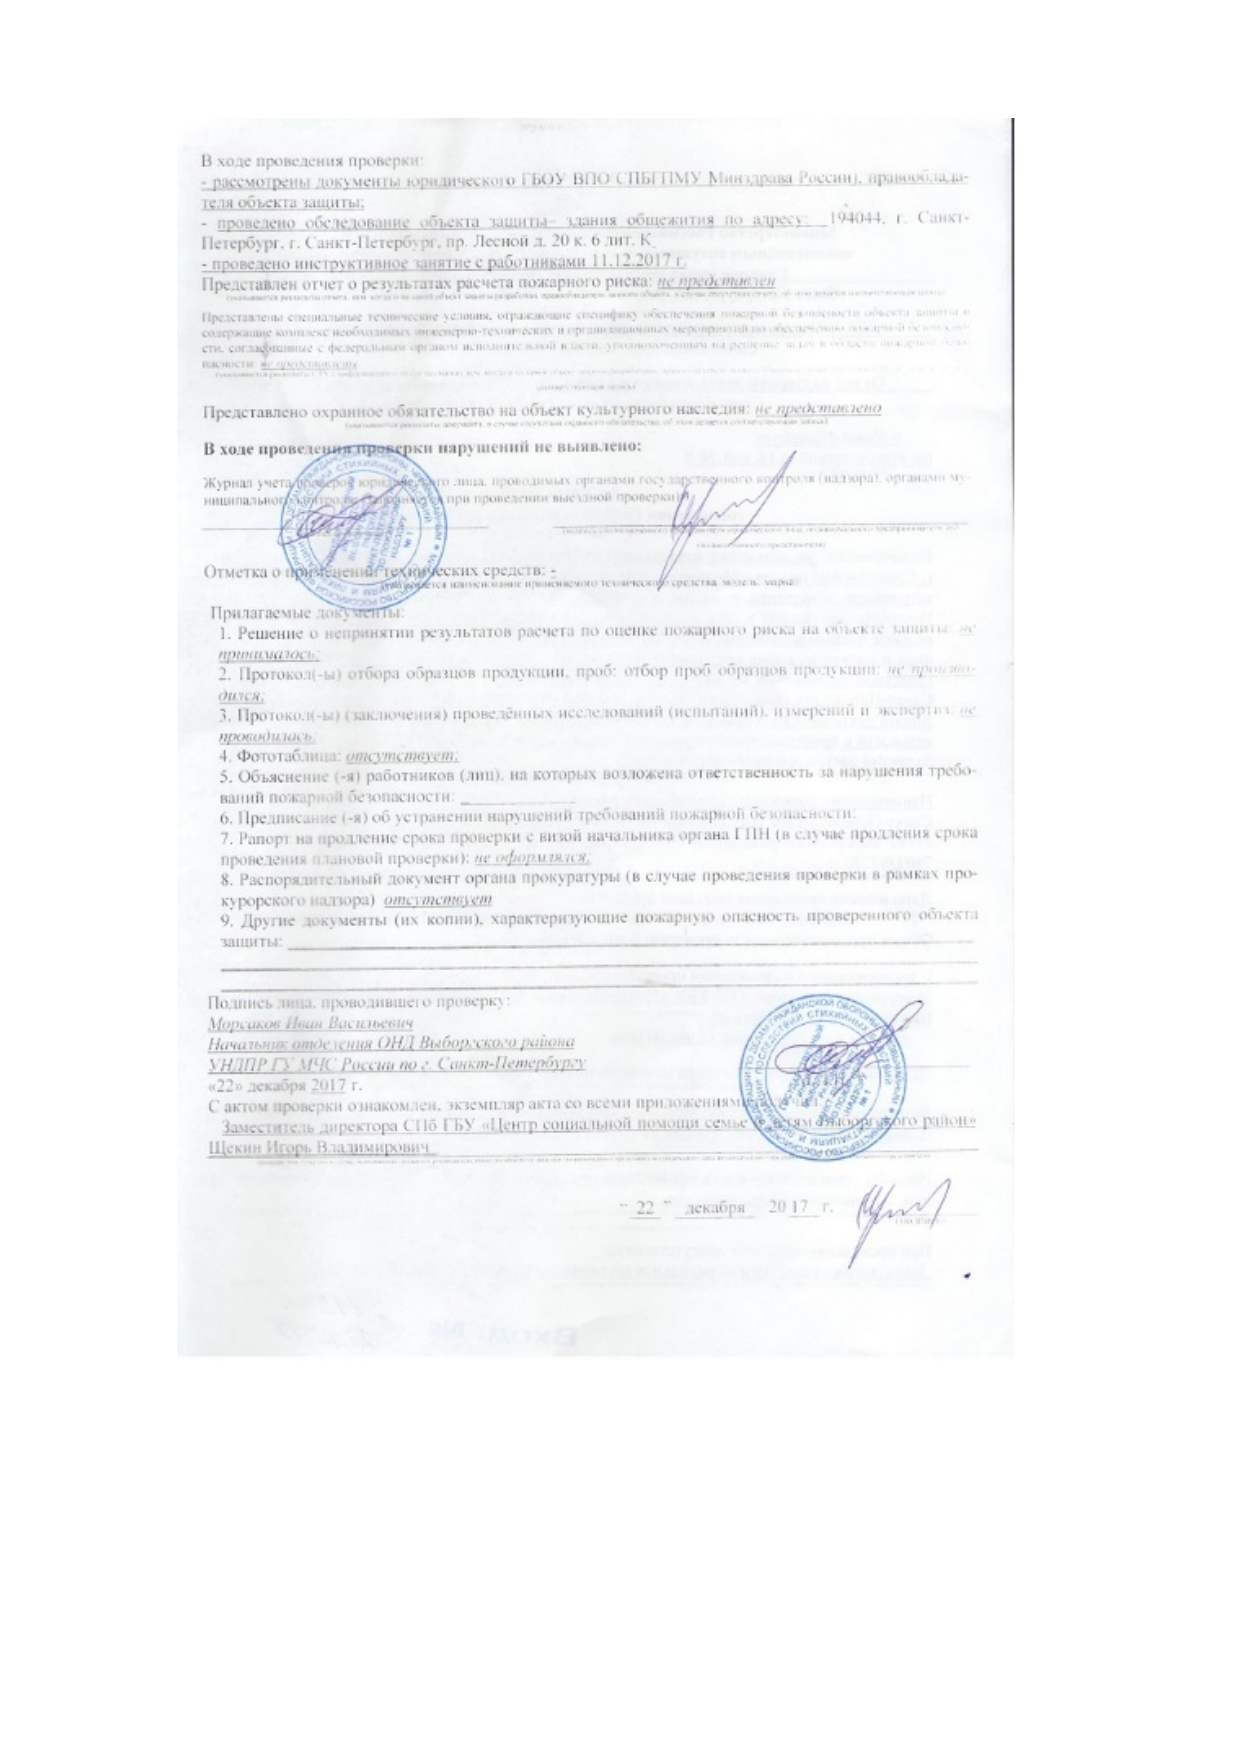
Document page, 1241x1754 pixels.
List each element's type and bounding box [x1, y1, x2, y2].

picture [177, 118, 1015, 1361]
